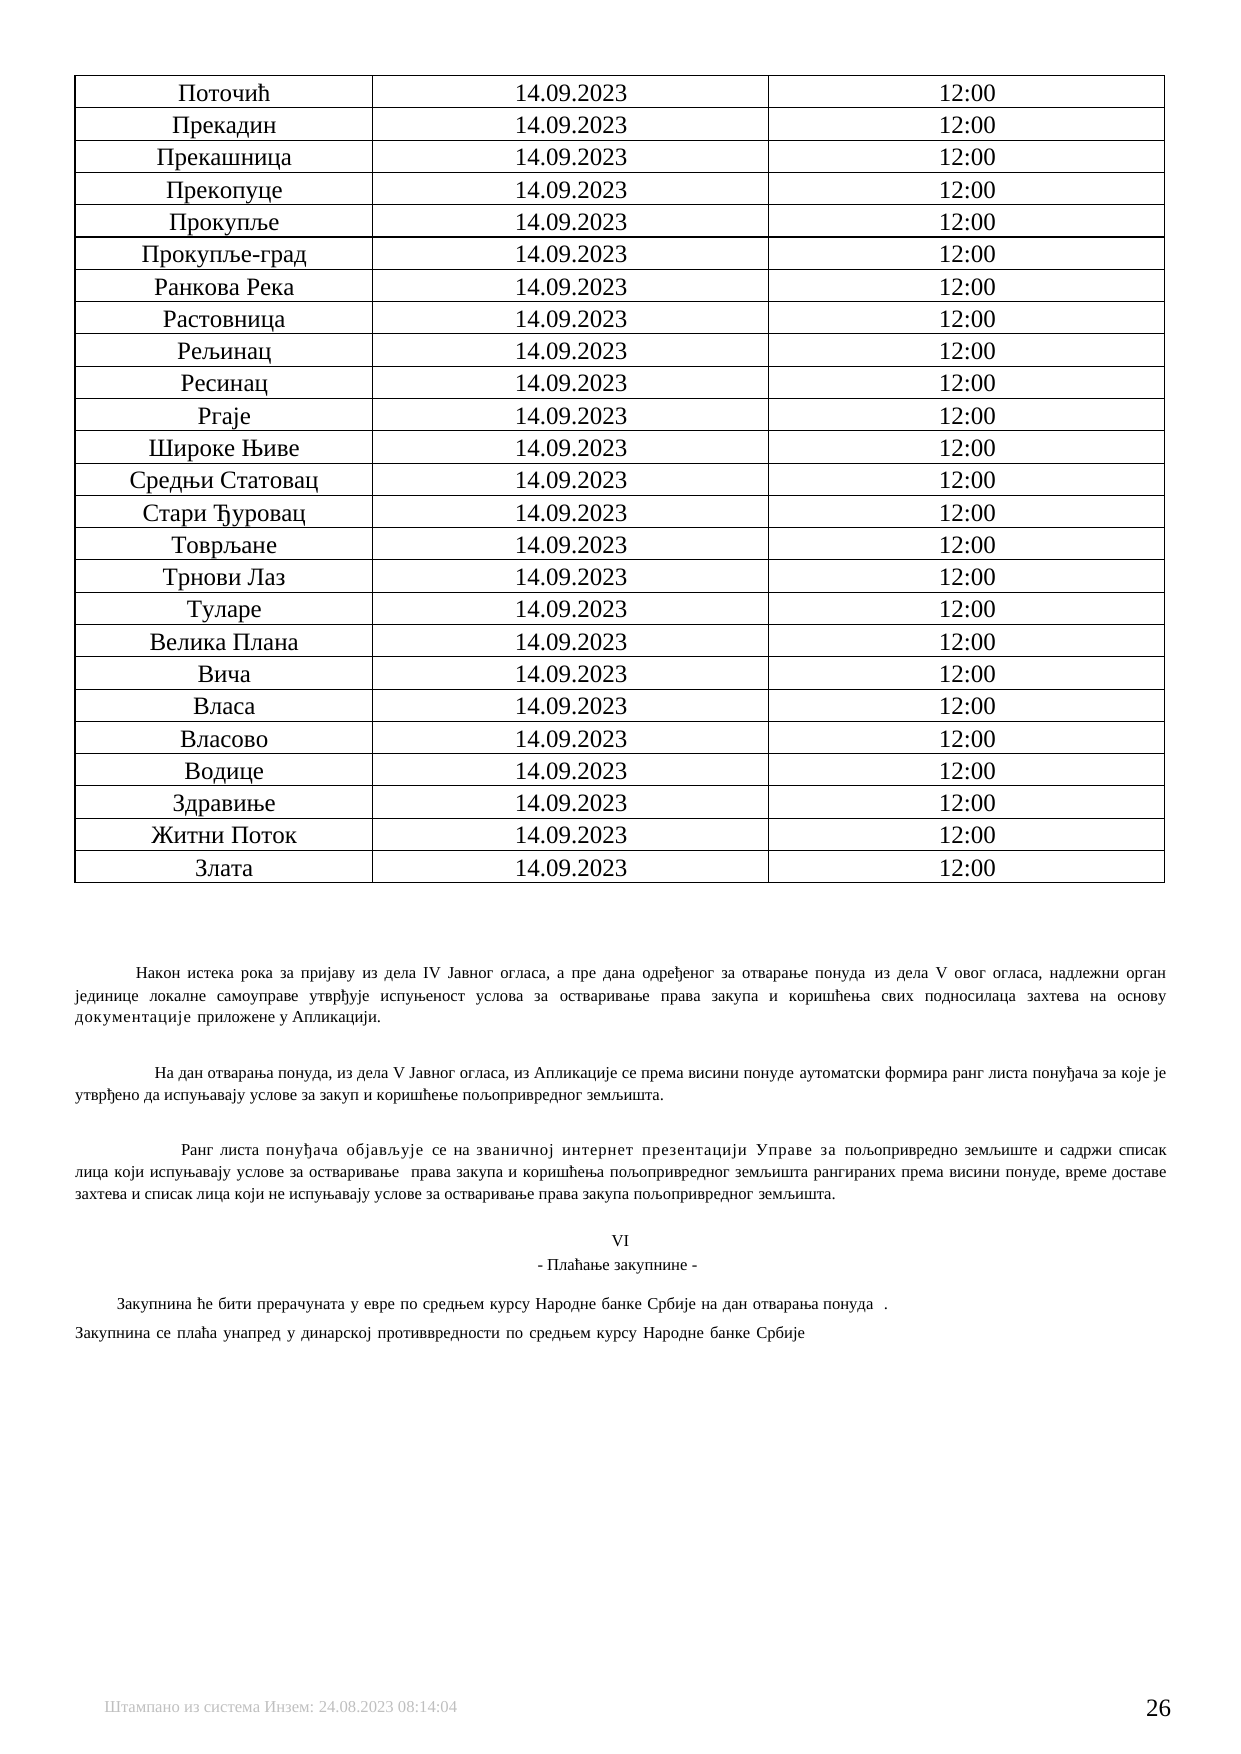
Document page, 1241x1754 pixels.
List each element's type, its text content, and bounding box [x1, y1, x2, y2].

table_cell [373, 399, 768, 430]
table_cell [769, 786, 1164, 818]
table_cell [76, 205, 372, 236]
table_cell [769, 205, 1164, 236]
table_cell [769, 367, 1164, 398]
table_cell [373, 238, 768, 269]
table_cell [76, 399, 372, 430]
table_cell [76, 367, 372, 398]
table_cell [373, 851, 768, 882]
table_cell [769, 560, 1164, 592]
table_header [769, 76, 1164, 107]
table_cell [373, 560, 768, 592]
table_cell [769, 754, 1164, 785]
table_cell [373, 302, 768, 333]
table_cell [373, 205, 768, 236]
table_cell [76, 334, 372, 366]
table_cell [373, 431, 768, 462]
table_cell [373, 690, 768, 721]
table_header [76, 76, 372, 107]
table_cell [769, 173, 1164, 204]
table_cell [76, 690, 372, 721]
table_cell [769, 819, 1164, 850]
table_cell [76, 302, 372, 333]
text На дан отварања понуда, из дела V Јавног огласа, из Апликације се према висини понуде аутоматски формира ранг листа понуђача за које је утврђено да испуњавају услове за закуп и коришћење пољопривредног земљишта. [75, 1063, 1166, 1104]
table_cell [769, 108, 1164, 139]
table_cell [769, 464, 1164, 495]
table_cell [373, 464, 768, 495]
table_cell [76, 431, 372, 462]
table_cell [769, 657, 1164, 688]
text Ранг листа понуђача објављује се на званичној интернет презентацији Управе за пољопривредно земљиште и садржи списак лица који испуњавају услове за остваривање права закупа и коришћења пољопривредног земљишта рангираних према висини понуде, време доставе захтева и списак лица који не испуњавају услове за остваривање права закупа пољопривредног земљишта. [75, 1140, 1167, 1203]
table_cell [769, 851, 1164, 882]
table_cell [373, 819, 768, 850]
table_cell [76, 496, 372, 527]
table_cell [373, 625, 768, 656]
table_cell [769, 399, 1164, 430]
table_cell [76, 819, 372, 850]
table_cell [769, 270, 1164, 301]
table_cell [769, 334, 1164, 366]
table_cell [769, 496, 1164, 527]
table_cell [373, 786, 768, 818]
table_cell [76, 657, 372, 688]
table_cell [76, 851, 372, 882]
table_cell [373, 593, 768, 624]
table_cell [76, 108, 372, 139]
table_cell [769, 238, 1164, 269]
text - Плаћање закупнине - [92, 1254, 1142, 1274]
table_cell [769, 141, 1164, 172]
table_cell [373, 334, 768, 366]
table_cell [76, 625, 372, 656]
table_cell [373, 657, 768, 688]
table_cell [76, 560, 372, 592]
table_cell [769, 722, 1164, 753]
text VI [98, 1231, 1143, 1250]
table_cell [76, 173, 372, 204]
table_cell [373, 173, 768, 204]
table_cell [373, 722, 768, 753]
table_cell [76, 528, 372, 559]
text Закупнина се плаћа унапред у динарској противвредности по средњем курсу Народне банке Србије [75, 1316, 1180, 1344]
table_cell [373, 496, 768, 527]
text Након истека рока за пријаву из дела IV Јавног огласа, а пре дана одређеног за отварање понуда из дела V овог огласа, надлежни орган јединице локалне самоуправе утврђује испуњеност услова за остваривање права закупа и коришћења свих подносилаца захтева на основу документације приложене у Апликацији. [75, 963, 1167, 1026]
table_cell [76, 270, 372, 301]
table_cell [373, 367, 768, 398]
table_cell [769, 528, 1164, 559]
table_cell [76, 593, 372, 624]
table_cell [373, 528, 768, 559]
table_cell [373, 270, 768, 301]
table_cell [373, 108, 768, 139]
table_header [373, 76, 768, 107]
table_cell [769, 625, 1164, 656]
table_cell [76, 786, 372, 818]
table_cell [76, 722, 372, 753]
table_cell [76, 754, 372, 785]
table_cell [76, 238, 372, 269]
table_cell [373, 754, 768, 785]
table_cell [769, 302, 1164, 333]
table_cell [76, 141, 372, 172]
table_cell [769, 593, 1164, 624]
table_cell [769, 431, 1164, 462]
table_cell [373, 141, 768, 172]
text Закупнина ће бити прерачуната у eвре по средњем курсу Народне банке Србије на дан отварања понуда . [75, 1294, 1180, 1313]
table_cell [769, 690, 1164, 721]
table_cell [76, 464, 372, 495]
